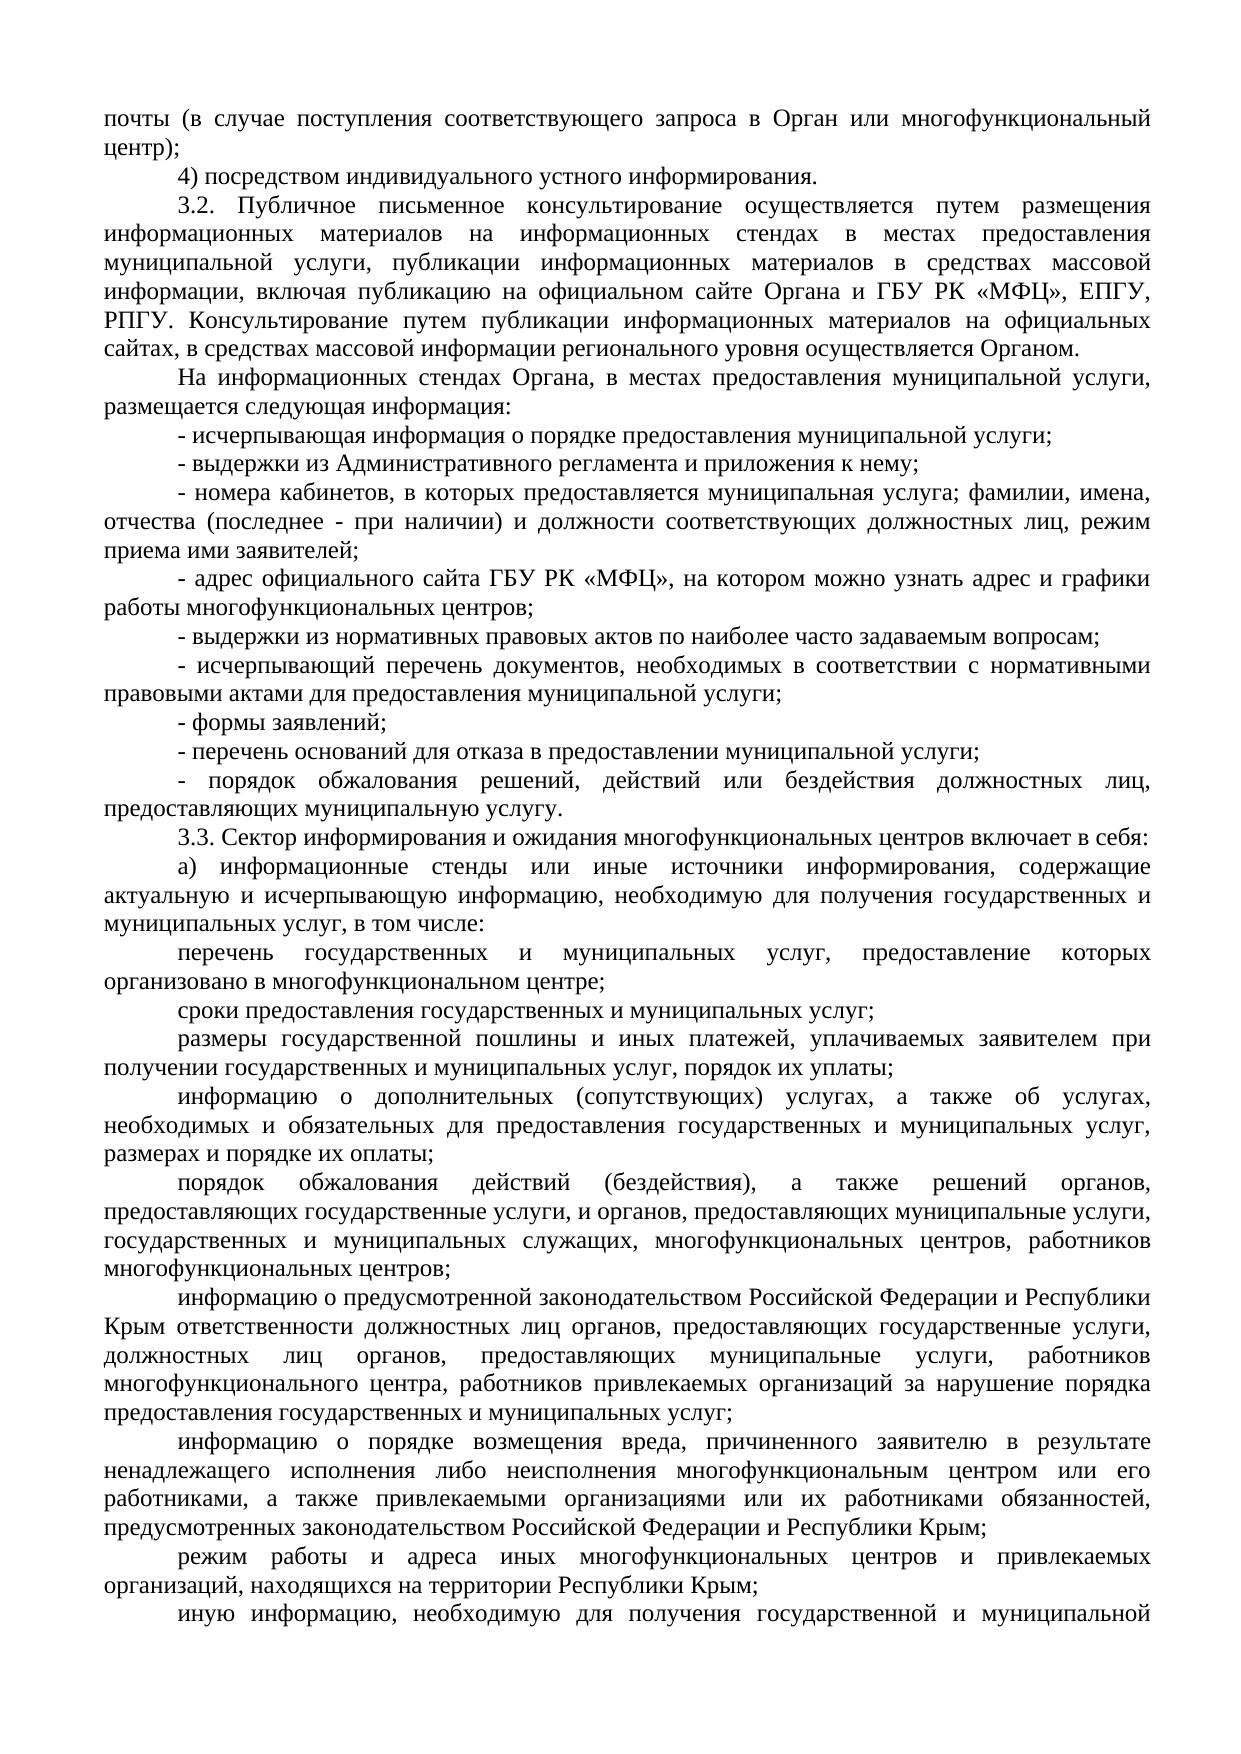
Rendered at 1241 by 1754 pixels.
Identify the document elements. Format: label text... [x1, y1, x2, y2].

text порядок обжалования действий (бездействия), а также решений органов, предоставляющих государственные услуги, и органов, предоставляющих муниципальные услуги, государственных и муниципальных служащих, многофункциональных центров, работников многофункциональных центров; [103, 1167, 1152, 1282]
text - перечень оснований для отказа в предоставлении муниципальной услуги; [103, 736, 1152, 765]
text 4) посредством индивидуального устного информирования. [103, 161, 1152, 190]
text информацию о дополнительных (сопутствующих) услугах, а также об услугах, необходимых и обязательных для предоставления государственных и муниципальных услуг, размерах и порядке их оплаты; [103, 1081, 1152, 1167]
text сроки предоставления государственных и муниципальных услуг; [103, 995, 1152, 1023]
text информацию о предусмотренной законодательством Российской Федерации и Республики Крым ответственности должностных лиц органов, предоставляющих государственные услуги, должностных лиц органов, предоставляющих муниципальные услуги, работников многофункционального центра, работников привлекаемых организаций за нарушение порядка предоставления государственных и муниципальных услуг; [103, 1282, 1152, 1426]
text - адрес официального сайта ГБУ РК «МФЦ», на котором можно узнать адрес и графики работы многофункциональных центров; [103, 563, 1152, 621]
text - выдержки из Административного регламента и приложения к нему; [103, 448, 1152, 477]
text а) информационные стенды или иные источники информирования, содержащие актуальную и исчерпывающую информацию, необходимую для получения государственных и муниципальных услуг, в том числе: [103, 851, 1152, 937]
text - исчерпывающий перечень документов, необходимых в соответствии с нормативными правовыми актами для предоставления муниципальной услуги; [103, 650, 1152, 707]
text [103, 103, 1152, 161]
text - исчерпывающая информация о порядке предоставления муниципальной услуги; [103, 420, 1152, 448]
text - формы заявлений; [103, 707, 1152, 736]
text На информационных стендах Органа, в местах предоставления муниципальной услуги, размещается следующая информация: [103, 362, 1152, 420]
text 3.2. Публичное письменное консультирование осуществляется путем размещения информационных материалов на информационных стендах в местах предоставления муниципальной услуги, публикации информационных материалов в средствах массовой информации, включая публикацию на официальном сайте Органа и ГБУ РК «МФЦ», ЕПГУ, РПГУ. Консультирование путем публикации информационных материалов на официальных сайтах, в средствах массовой информации регионального уровня осуществляется Органом. [103, 190, 1152, 362]
text - выдержки из нормативных правовых актов по наиболее часто задаваемым вопросам; [103, 621, 1152, 650]
text режим работы и адреса иных многофункциональных центров и привлекаемых организаций, находящихся на территории Республики Крым; [103, 1541, 1152, 1598]
text информацию о порядке возмещения вреда, причиненного заявителю в результате ненадлежащего исполнения либо неисполнения многофункциональным центром или его работниками, а также привлекаемыми организациями или их работниками обязанностей, предусмотренных законодательством Российской Федерации и Республики Крым; [103, 1426, 1152, 1541]
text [103, 1598, 1152, 1627]
text перечень государственных и муниципальных услуг, предоставление которых организовано в многофункциональном центре; [103, 937, 1152, 995]
text размеры государственной пошлины и иных платежей, уплачиваемых заявителем при получении государственных и муниципальных услуг, порядок их уплаты; [103, 1023, 1152, 1081]
text - номера кабинетов, в которых предоставляется муниципальная услуга; фамилии, имена, отчества (последнее - при наличии) и должности соответствующих должностных лиц, режим приема ими заявителей; [103, 477, 1152, 563]
text 3.3. Сектор информирования и ожидания многофункциональных центров включает в себя: [103, 822, 1152, 851]
text - порядок обжалования решений, действий или бездействия должностных лиц, предоставляющих муниципальную услугу. [103, 765, 1152, 822]
